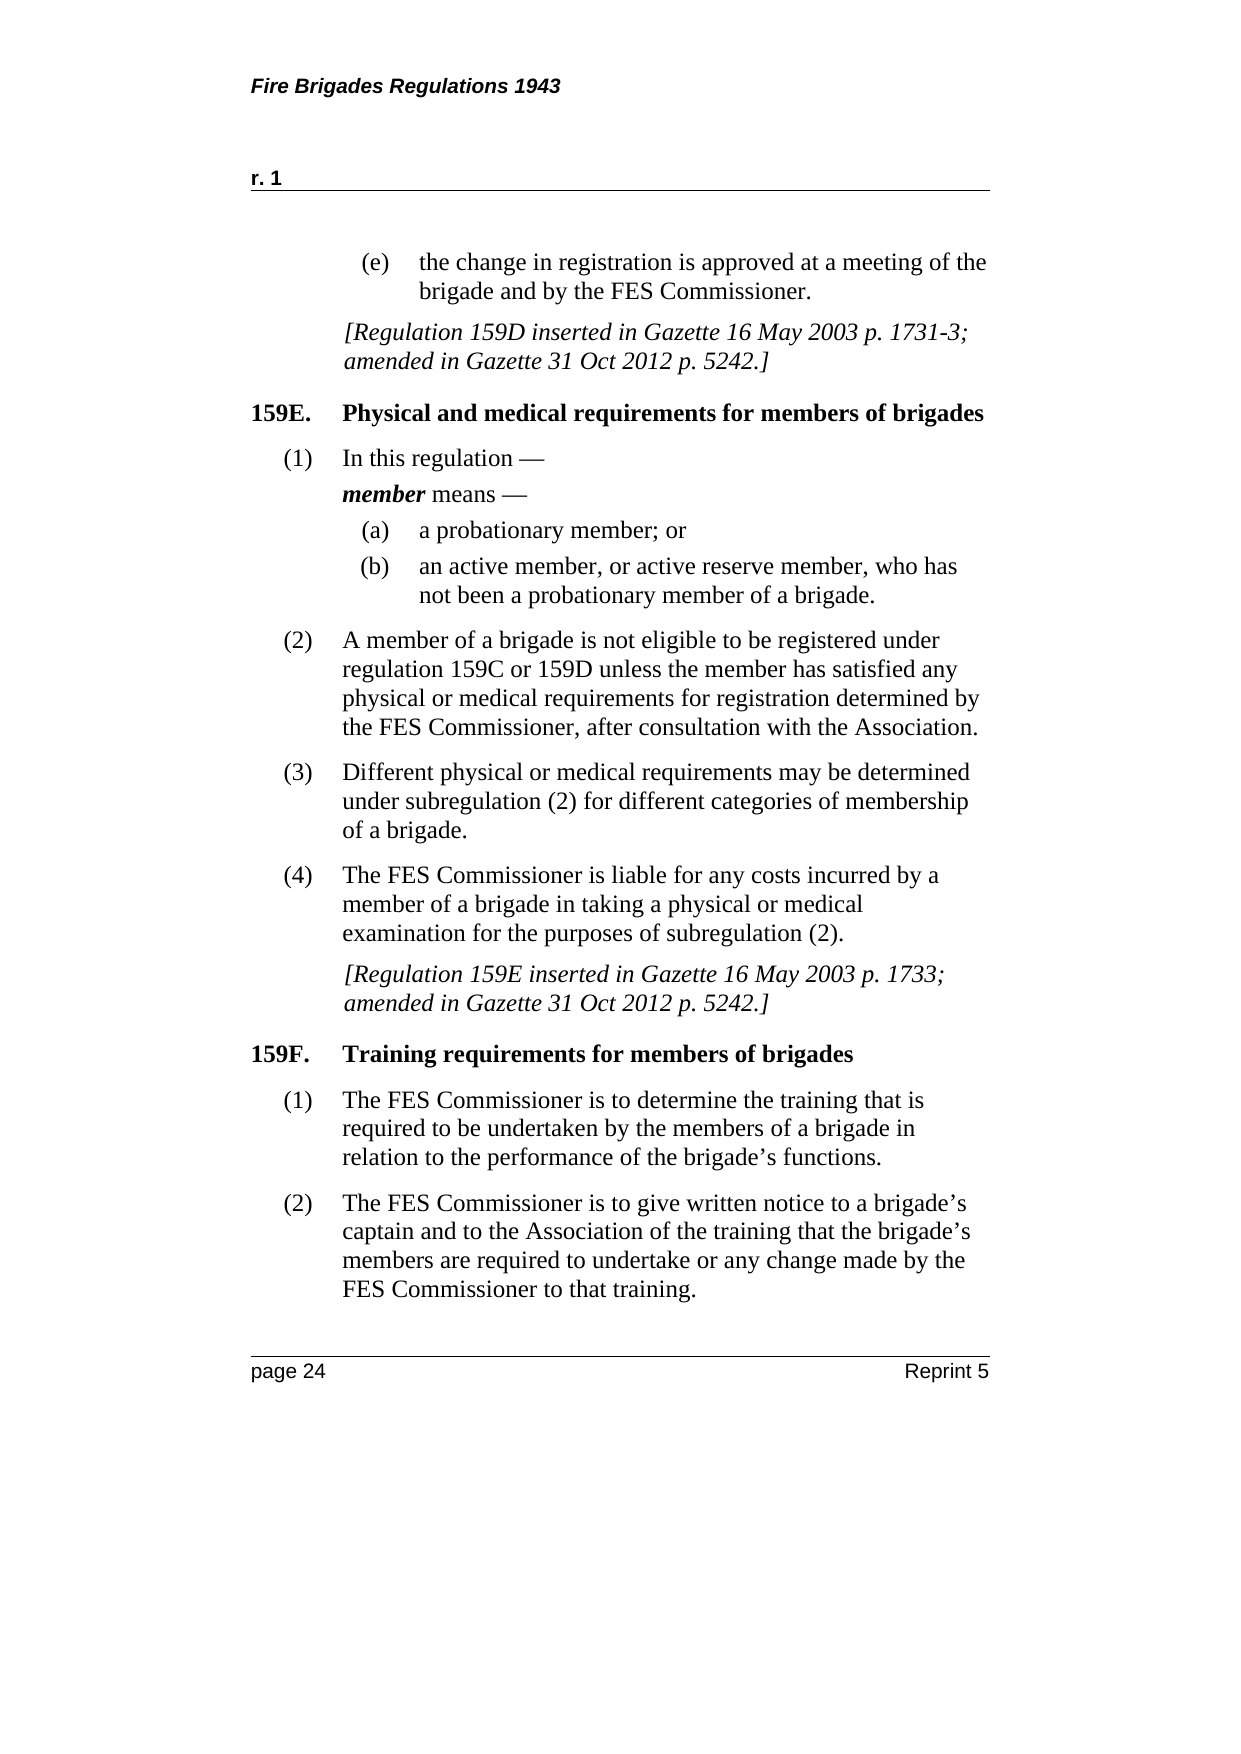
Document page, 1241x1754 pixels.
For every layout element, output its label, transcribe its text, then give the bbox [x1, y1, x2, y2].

text member means — [251, 479, 990, 508]
subtitle 159E. Physical and medical requirements for members of brigades [251, 398, 990, 427]
subtitle 159F. Training requirements for members of brigades [251, 1039, 990, 1068]
text (4) The FES Commissioner is liable for any costs incurred by a member of a brigade in taking a physical or medical examination for the purposes of subregulation (2). [251, 860, 990, 946]
text (b) an active member, or active reserve member, who has not been a probationary member of a brigade. [251, 551, 990, 609]
text (a) a probationary member; or [251, 515, 990, 544]
text [Regulation 159E inserted in Gazette 16 May 2003 p. 1733; amended in Gazette 31 Oct 2012 p. 5242.] [251, 959, 990, 1016]
text [Regulation 159D inserted in Gazette 16 May 2003 p. 1731-3; amended in Gazette 31 Oct 2012 p. 5242.] [251, 317, 990, 375]
text (3) Different physical or medical requirements may be determined under subregulation (2) for different categories of membership of a brigade. [251, 757, 990, 843]
text (e) the change in registration is approved at a meeting of the brigade and by the FES Commissioner. [251, 247, 990, 305]
text (1) The FES Commissioner is to determine the training that is required to be undertaken by the members of a brigade in relation to the performance of the brigade’s functions. [251, 1085, 990, 1171]
text (2) A member of a brigade is not eligible to be registered under regulation 159C or 159D unless the member has satisfied any physical or medical requirements for registration determined by the FES Commissioner, after consultation with the Association. [251, 626, 990, 741]
text (1) In this regulation — [251, 443, 990, 472]
text (2) The FES Commissioner is to give written notice to a brigade’s captain and to the Association of the training that the brigade’s members are required to undertake or any change made by the FES Commissioner to that training. [251, 1188, 990, 1303]
